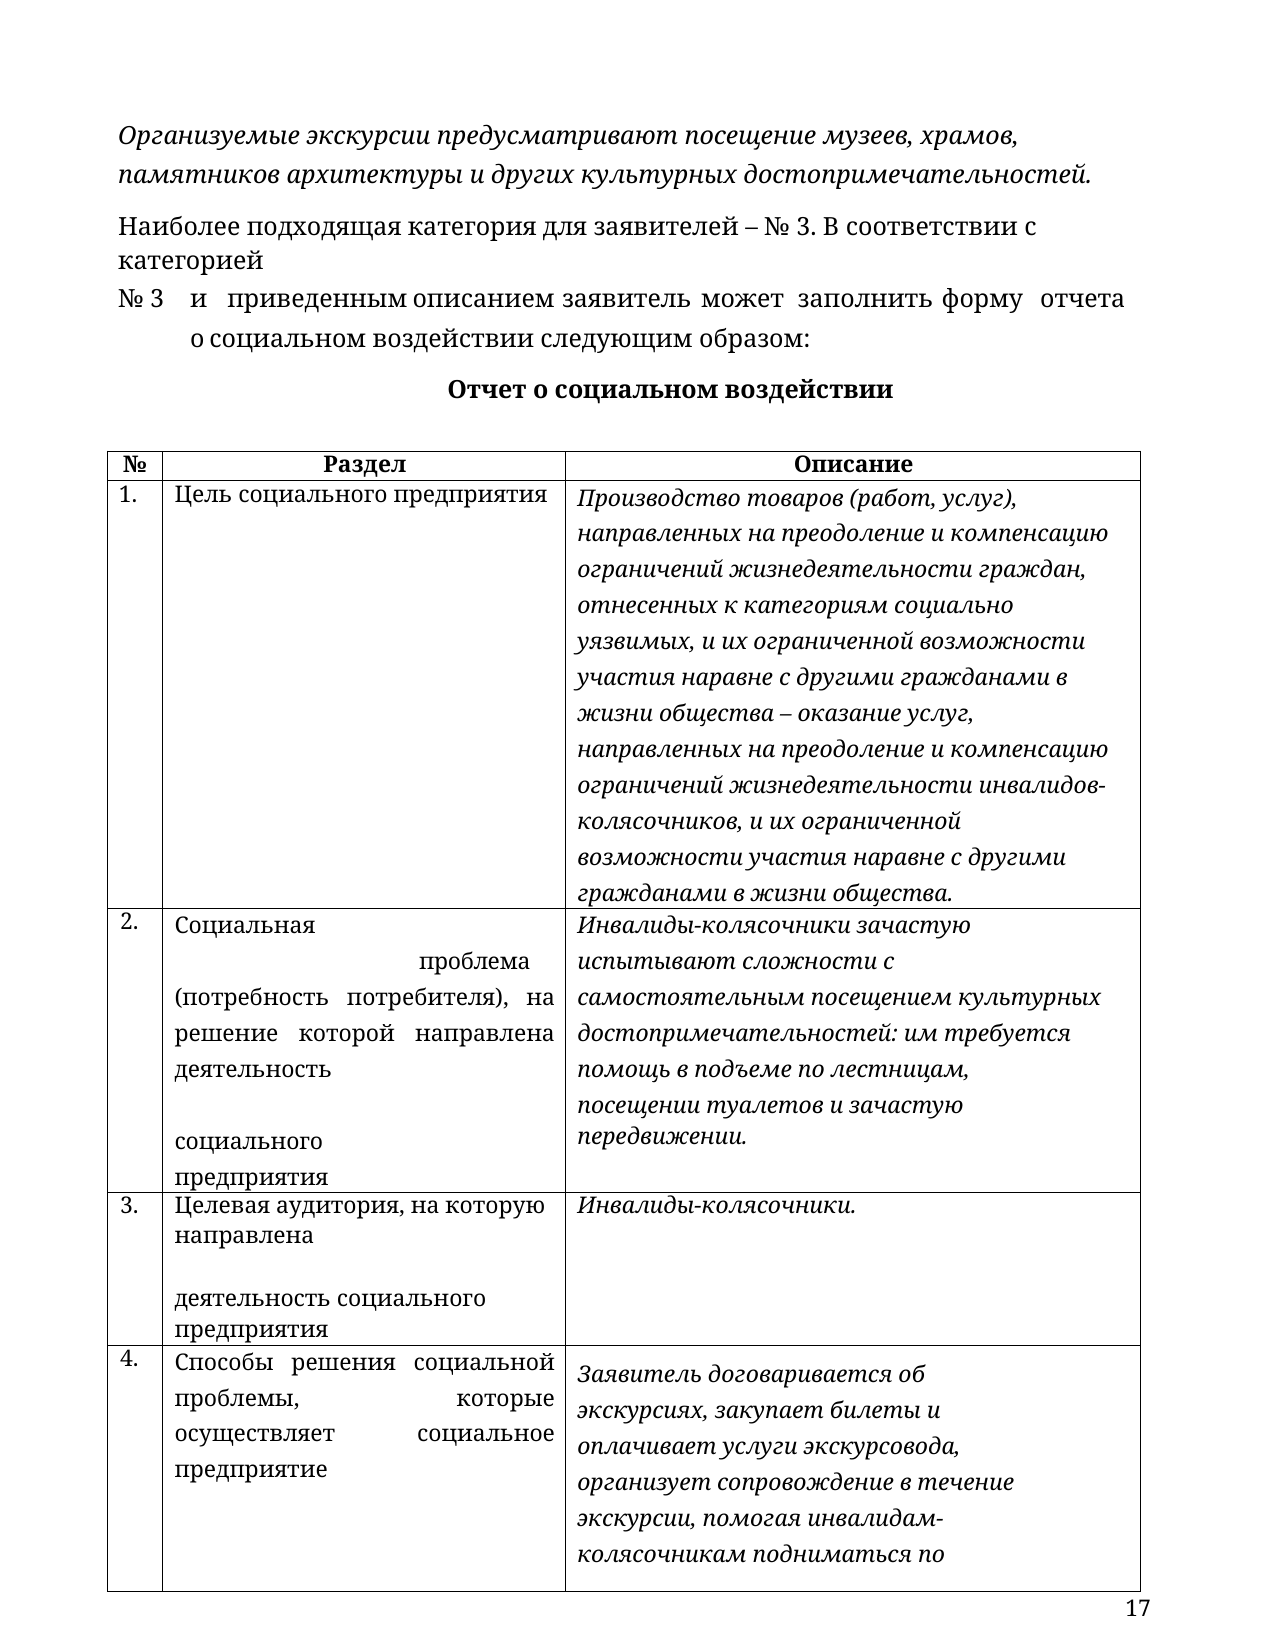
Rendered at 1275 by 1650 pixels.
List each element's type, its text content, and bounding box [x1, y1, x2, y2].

text № 3 и приведенным описанием заявитель может заполнить форму отчета о социальном воздействии следующим образом: [118, 281, 1151, 354]
table_cell 4. [108, 1346, 162, 1591]
table_cell Цель социального предприятия [163, 481, 565, 908]
table_cell Социальная проблема (потребность потребителя), на решение которой направлена деятельность социального предприятия [163, 909, 565, 1192]
text Наиболее подходящая категория для заявителей – № 3. В соответствии с категорией [118, 209, 1175, 277]
table_header Описание [566, 452, 1140, 480]
table_cell Целевая аудитория, на которую направлена деятельность социального предприятия [163, 1193, 565, 1344]
table_header Раздел [163, 452, 565, 480]
table_header № [108, 452, 162, 480]
table_cell Инвалиды-колясочники зачастую испытывают сложности с самостоятельным посещением культурных достопримечательностей: им требуется помощь в подъеме по лестницам, посещении туалетов и зачастую передвижении. [566, 909, 1140, 1192]
table_cell 3. [108, 1193, 162, 1344]
table_cell Производство товаров (работ, услуг), направленных на преодоление и компенсацию ограничений жизнедеятельности граждан, отнесенных к категориям социально уязвимых, и их ограниченной возможности участия наравне с другими гражданами в жизни общества – оказание услуг, направленных на преодоление и компенсацию ограничений жизнедеятельности инвалидов-колясочников, и их ограниченной возможности участия наравне с другими гражданами в жизни общества. [566, 481, 1140, 908]
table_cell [566, 1346, 1140, 1591]
text Организуемые экскурсии предусматривают посещение музеев, храмов, памятников архитектуры и других культурных достопримечательностей. [118, 118, 1175, 191]
table_cell Инвалиды-колясочники. [566, 1193, 1140, 1344]
subtitle Отчет о социальном воздействии [447, 372, 1175, 406]
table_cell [163, 1346, 565, 1591]
table_cell 1. [108, 481, 162, 908]
table_cell 2. [108, 909, 162, 1192]
